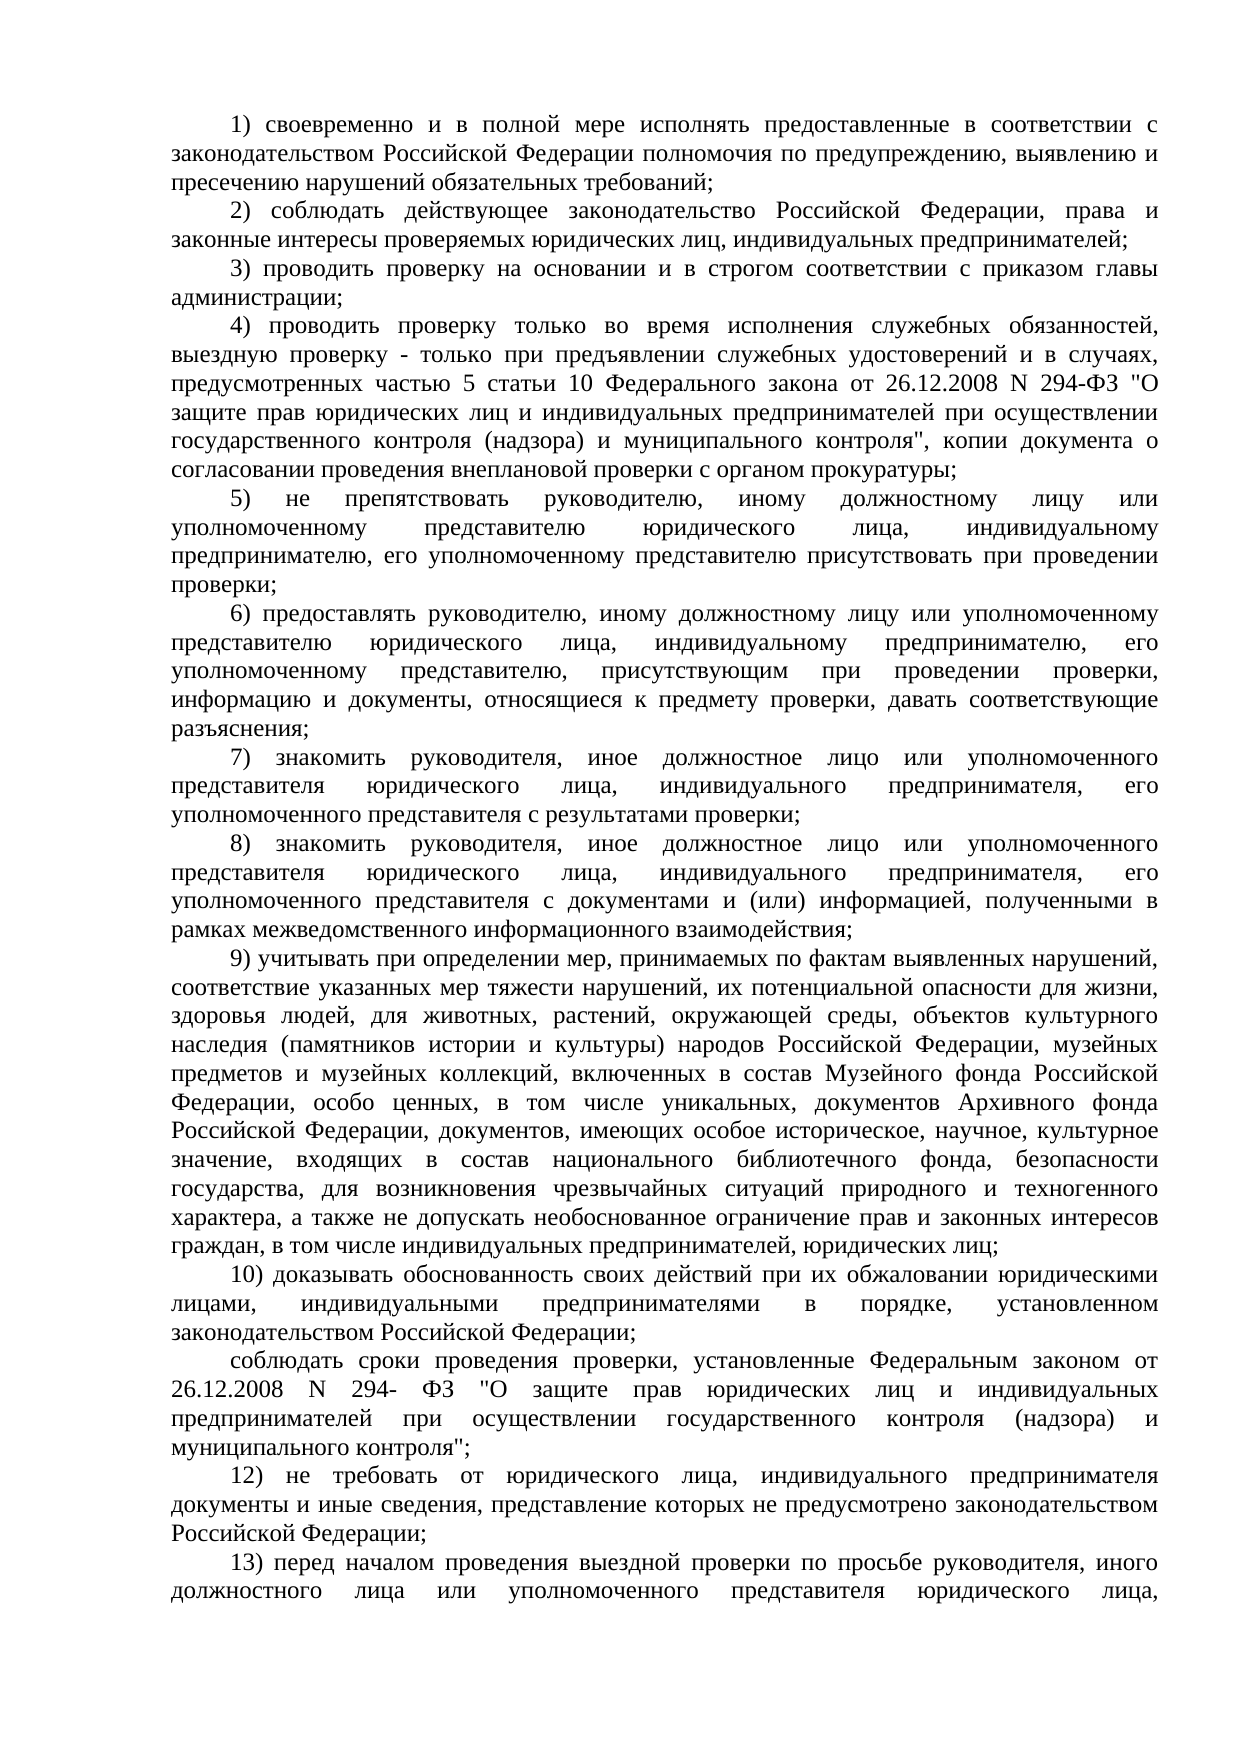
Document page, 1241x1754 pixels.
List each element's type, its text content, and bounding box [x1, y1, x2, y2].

text 8) знакомить руководителя, иное должностное лицо или уполномоченного представителя юридического лица, индивидуального предпринимателя, его уполномоченного представителя с документами и (или) информацией, полученными в рамках межведомственного информационного взаимодействия; [171, 828, 1159, 943]
text 1) своевременно и в полной мере исполнять предоставленные в соответствии с законодательством Российской Федерации полномочия по предупреждению, выявлению и пресечению нарушений обязательных требований; [171, 109, 1159, 196]
text 3) проводить проверку на основании и в строгом соответствии с приказом главы администрации; [171, 253, 1159, 311]
text 2) соблюдать действующее законодательство Российской Федерации, права и законные интересы проверяемых юридических лиц, индивидуальных предпринимателей; [171, 196, 1159, 253]
text 5) не препятствовать руководителю, иному должностному лицу или уполномоченному представителю юридического лица, индивидуальному предпринимателю, его уполномоченному представителю присутствовать при проведении проверки; [171, 483, 1159, 598]
text 10) доказывать обоснованность своих действий при их обжаловании юридическими лицами, индивидуальными предпринимателями в порядке, установленном законодательством Российской Федерации; [171, 1259, 1159, 1346]
text соблюдать сроки проведения проверки, установленные Федеральным законом от 26.12.2008 N 294- ФЗ "О защите прав юридических лиц и индивидуальных предпринимателей при осуществлении государственного контроля (надзора) и муниципального контроля"; [171, 1346, 1159, 1461]
text 12) не требовать от юридического лица, индивидуального предпринимателя документы и иные сведения, представление которых не предусмотрено законодательством Российской Федерации; [171, 1461, 1159, 1547]
text 4) проводить проверку только во время исполнения служебных обязанностей, выездную проверку - только при предъявлении служебных удостоверений и в случаях, предусмотренных частью 5 статьи 10 Федерального закона от 26.12.2008 N 294-ФЗ "О защите прав юридических лиц и индивидуальных предпринимателей при осуществлении государственного контроля (надзора) и муниципального контроля", копии документа о согласовании проведения внеплановой проверки с органом прокуратуры; [171, 311, 1159, 483]
text 9) учитывать при определении мер, принимаемых по фактам выявленных нарушений, соответствие указанных мер тяжести нарушений, их потенциальной опасности для жизни, здоровья людей, для животных, растений, окружающей среды, объектов культурного наследия (памятников истории и культуры) народов Российской Федерации, музейных предметов и музейных коллекций, включенных в состав Музейного фонда Российской Федерации, особо ценных, в том числе уникальных, документов Архивного фонда Российской Федерации, документов, имеющих особое историческое, научное, культурное значение, входящих в состав национального библиотечного фонда, безопасности государства, для возникновения чрезвычайных ситуаций природного и техногенного характера, а также не допускать необоснованное ограничение прав и законных интересов граждан, в том числе индивидуальных предпринимателей, юридических лиц; [171, 943, 1159, 1259]
text 6) предоставлять руководителю, иному должностному лицу или уполномоченному представителю юридического лица, индивидуальному предпринимателю, его уполномоченному представителю, присутствующим при проведении проверки, информацию и документы, относящиеся к предмету проверки, давать соответствующие разъяснения; [171, 598, 1159, 742]
text 7) знакомить руководителя, иное должностное лицо или уполномоченного представителя юридического лица, индивидуального предпринимателя, его уполномоченного представителя с результатами проверки; [171, 742, 1159, 828]
